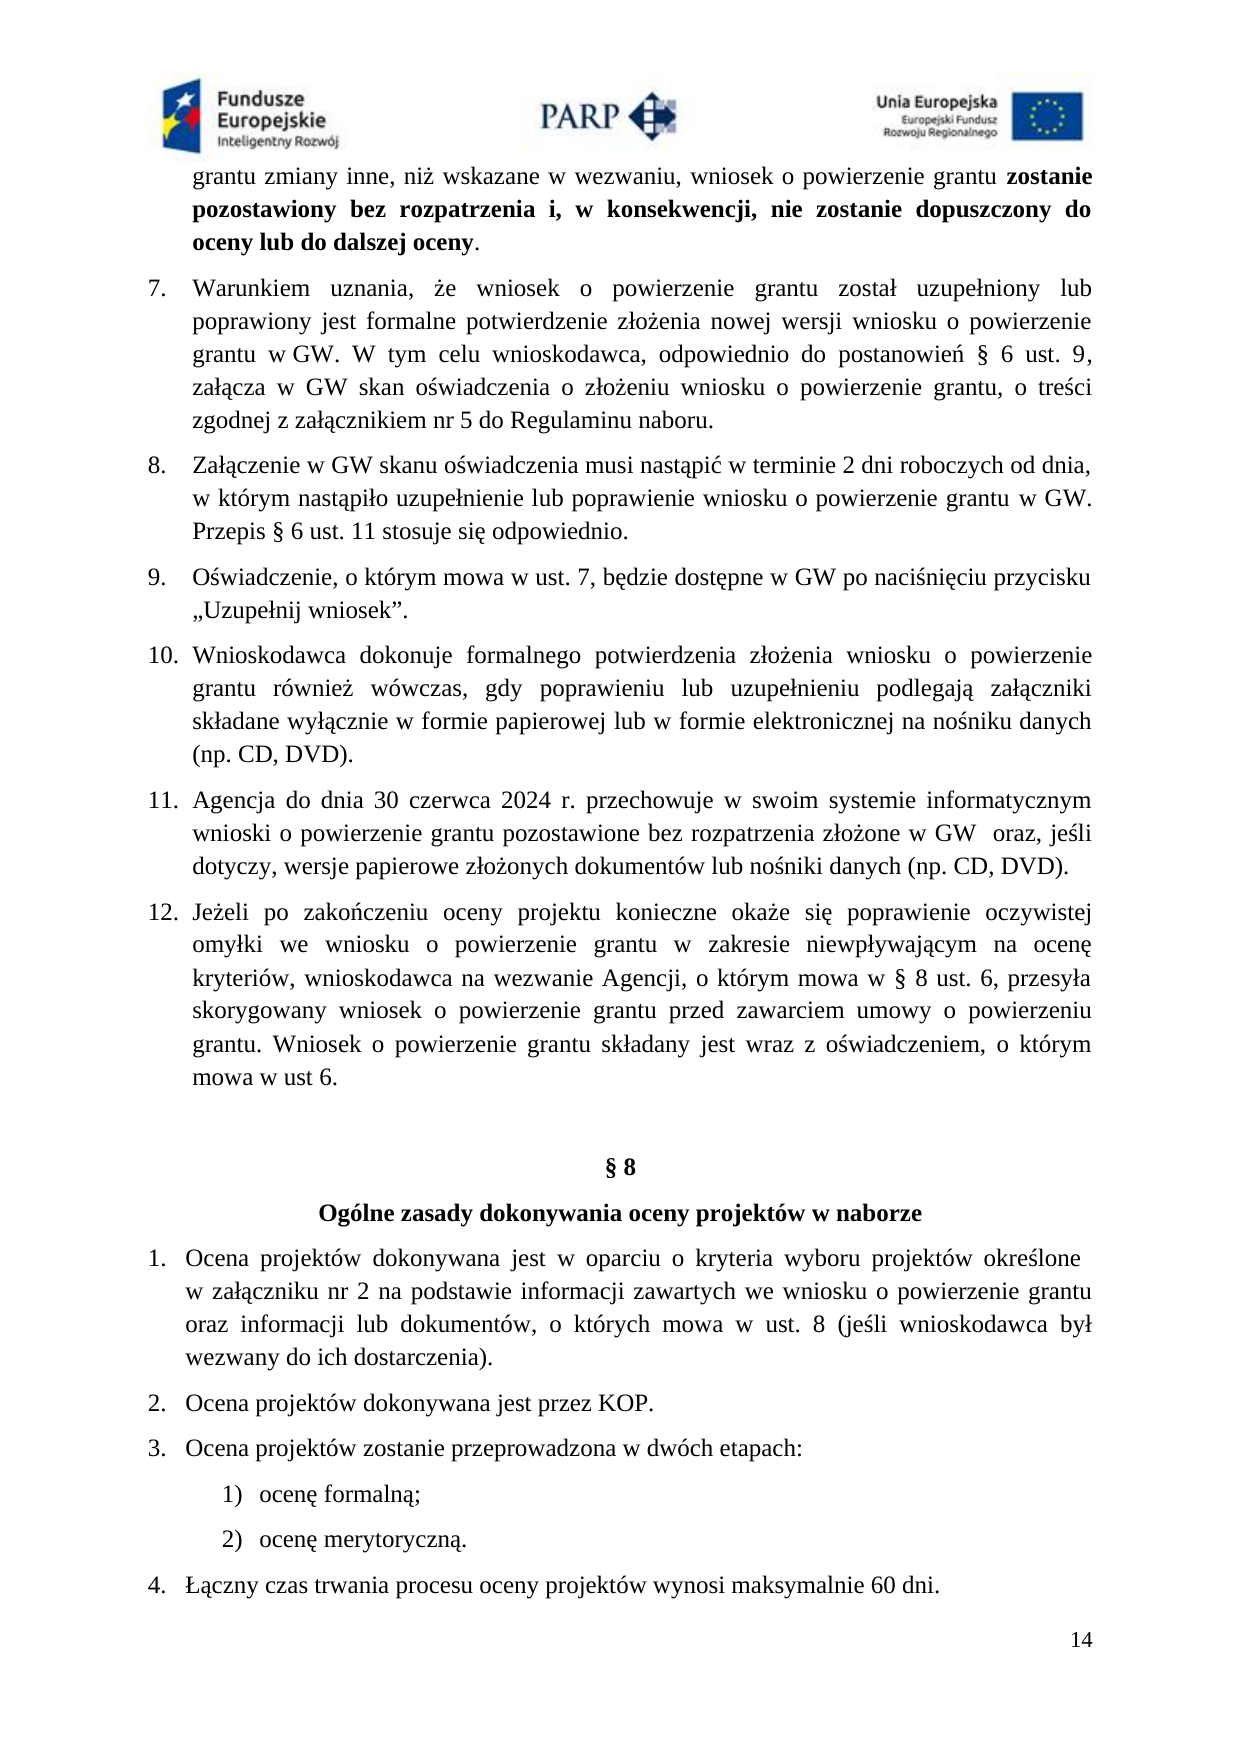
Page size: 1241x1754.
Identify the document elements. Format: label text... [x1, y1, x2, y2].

list Ocena projektów dokonywana jest przez KOP. [148, 1388, 1093, 1416]
list Warunkiem uznania, że wniosek o powierzenie grantu został uzupełniony lub poprawiony jest formalne potwierdzenie złożenia nowej wersji wniosku o powierzenie grantu w GW. W tym celu wnioskodawca, odpowiednio do postanowień § 6 ust. 9, załącza w GW skan oświadczenia o złożeniu wniosku o powierzenie grantu, o treści zgodnej z załącznikiem nr 5 do Regulaminu naboru. [148, 273, 1093, 433]
list ocenę merytoryczną. [222, 1524, 1093, 1553]
text § 8 [148, 1152, 1093, 1181]
list Wnioskodawca dokonuje formalnego potwierdzenia złożenia wniosku o powierzenie grantu również wówczas, gdy poprawieniu lub uzupełnieniu podlegają załączniki składane wyłącznie w formie papierowej lub w formie elektronicznej na nośniku danych (np. CD, DVD). [148, 640, 1093, 768]
list Agencja do dnia 30 czerwca 2024 r. przechowuje w swoim systemie informatycznym wnioski o powierzenie grantu pozostawione bez rozpatrzenia złożone w GW oraz, jeśli dotyczy, wersje papierowe złożonych dokumentów lub nośniki danych (np. CD, DVD). [148, 785, 1093, 880]
list ocenę formalną; [222, 1479, 1093, 1507]
list Łączny czas trwania procesu oceny projektów wynosi maksymalnie 60 dni. [148, 1570, 1093, 1598]
list Ocena projektów dokonywana jest w oparciu o kryteria wyboru projektów określone w załączniku nr 2 na podstawie informacji zawartych we wniosku o powierzenie grantu oraz informacji lub dokumentów, o których mowa w ust. 8 (jeśli wnioskodawca był wezwany do ich dostarczenia). [148, 1243, 1093, 1371]
list Oświadczenie, o którym mowa w ust. 7, będzie dostępne w GW po naciśnięciu przycisku „Uzupełnij wniosek”. [148, 562, 1093, 624]
list Jeżeli po zakończeniu oceny projektu konieczne okaże się poprawienie oczywistej omyłki we wniosku o powierzenie grantu w zakresie niewpływającym na ocenę kryteriów, wnioskodawca na wezwanie Agencji, o którym mowa w § 8 ust. 6, przesyła skorygowany wniosek o powierzenie grantu przed zawarciem umowy o powierzeniu grantu. Wniosek o powierzenie grantu składany jest wraz z oświadczeniem, o którym mowa w ust 6. [148, 897, 1093, 1090]
list Ocena projektów zostanie przeprowadzona w dwóch etapach: [148, 1433, 1093, 1462]
picture [147, 73, 1093, 162]
text Ogólne zasady dokonywania oceny projektów w naborze [148, 1198, 1093, 1226]
list Załączenie w GW skanu oświadczenia musi nastąpić w terminie 2 dni roboczych od dnia, w którym nastąpiło uzupełnienie lub poprawienie wniosku o powierzenie grantu w GW. Przepis § 6 ust. 11 stosuje się odpowiednio. [148, 450, 1093, 545]
